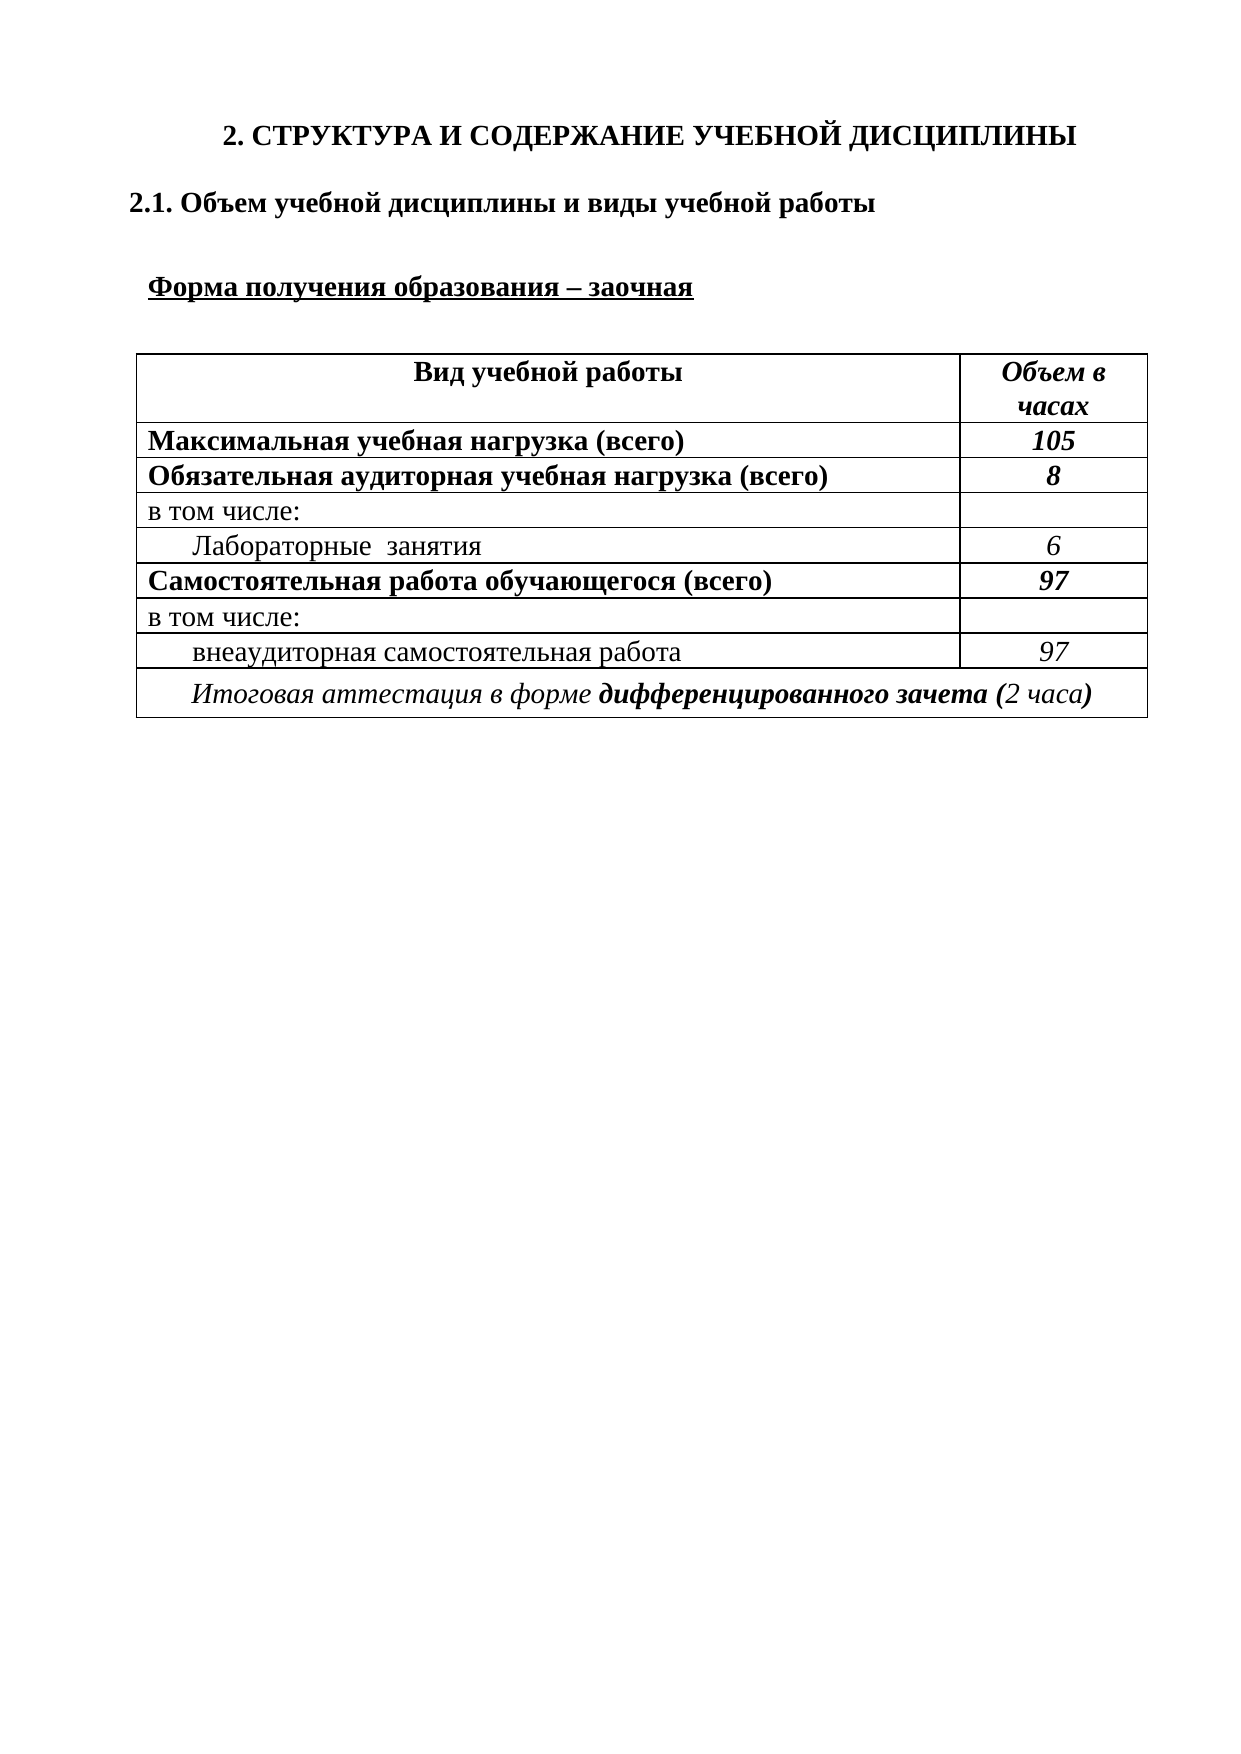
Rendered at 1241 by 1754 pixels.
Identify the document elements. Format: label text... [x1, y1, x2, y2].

table_cell 97 [961, 564, 1147, 597]
table_cell в том числе: [137, 493, 959, 527]
text Форма получения образования – заочная [148, 269, 1152, 303]
table_cell [961, 599, 1147, 632]
text 2.1. Объем учебной дисциплины и виды учебной работы [129, 185, 1152, 219]
table_cell Лабораторные занятия [137, 528, 959, 562]
table_header Вид учебной работы [137, 355, 959, 422]
table_cell 6 [961, 528, 1147, 562]
table_cell Максимальная учебная нагрузка (всего) [137, 423, 959, 457]
table_cell 8 [961, 458, 1147, 492]
table_cell внеаудиторная самостоятельная работа [137, 634, 959, 667]
table_cell Обязательная аудиторная учебная нагрузка (всего) [137, 458, 959, 492]
table_cell Самостоятельная работа обучающегося (всего) [137, 564, 959, 597]
text 2. СТРУКТУРА И СОДЕРЖАНИЕ УЧЕБНОЙ ДИСЦИПЛИНЫ [148, 118, 1152, 152]
table_cell Итоговая аттестация в форме дифференцированного зачета (2 часа) [137, 669, 1147, 717]
table_header Объем в часах [961, 355, 1147, 422]
table_cell 105 [961, 423, 1147, 457]
table_cell 97 [961, 634, 1147, 667]
table_cell [961, 493, 1147, 527]
table_cell в том числе: [137, 599, 959, 632]
